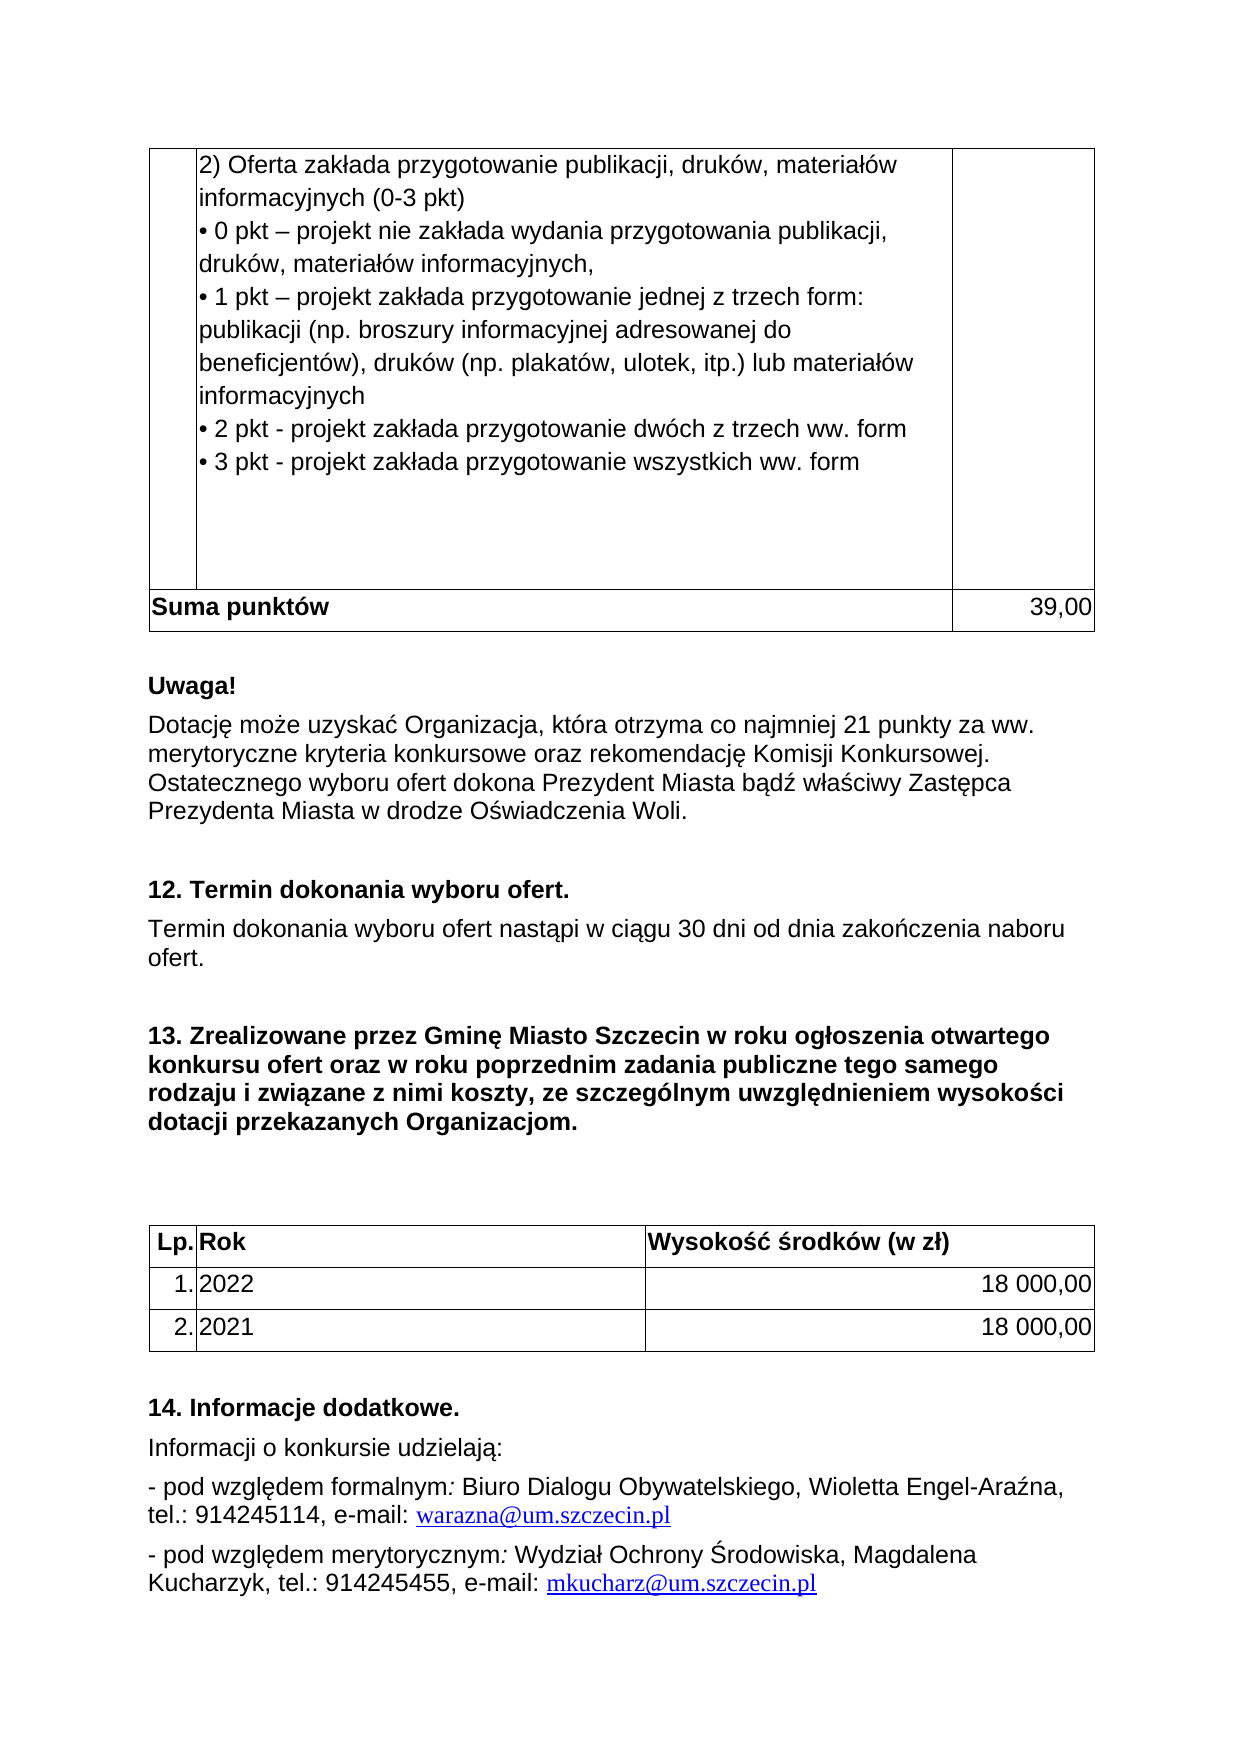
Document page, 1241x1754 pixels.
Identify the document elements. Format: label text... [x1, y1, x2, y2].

table_header Lp. [150, 1226, 196, 1267]
table_header Rok [197, 1226, 645, 1267]
table_cell 1. [150, 1268, 196, 1309]
table_cell 39,00 [953, 590, 1094, 631]
table_cell 18 000,00 [646, 1310, 1094, 1351]
table_cell 18 000,00 [646, 1268, 1094, 1309]
text Informacji o konkursie udzielają: [148, 1432, 1093, 1461]
text 14. Informacje dodatkowe. [148, 1393, 1093, 1422]
text 12. Termin dokonania wyboru ofert. [148, 874, 1093, 903]
table_cell Suma punktów [150, 590, 952, 631]
table_cell 5. [150, 149, 196, 589]
table_header Wysokość środków (w zł) [646, 1226, 1094, 1267]
text Uwaga! [148, 671, 1093, 699]
table_cell 7 [953, 149, 1094, 589]
table_cell 2021 [197, 1310, 645, 1351]
text Termin dokonania wyboru ofert nastąpi w ciągu 30 dni od dnia zakończenia naboru ofert. [148, 914, 1093, 971]
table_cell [197, 149, 952, 589]
text - pod względem formalnym: Biuro Dialogu Obywatelskiego, Wioletta Engel-Araźna, tel.: 914245114, e-mail: warazna@um.szczecin.pl [148, 1472, 1093, 1529]
text - pod względem merytorycznym: Wydział Ochrony Środowiska, Magdalena Kucharzyk, tel.: 914245455, e-mail: mkucharz@um.szczecin.pl [148, 1540, 1093, 1597]
text Dotację może uzyskać Organizacja, która otrzyma co najmniej 21 punkty za ww. merytoryczne kryteria konkursowe oraz rekomendację Komisji Konkursowej. Ostatecznego wyboru ofert dokona Prezydent Miasta bądź właściwy Zastępca Prezydenta Miasta w drodze Oświadczenia Woli. [148, 710, 1093, 825]
table_cell 2022 [197, 1268, 645, 1309]
table_cell 2. [150, 1310, 196, 1351]
text 13. Zrealizowane przez Gminę Miasto Szczecin w roku ogłoszenia otwartego konkursu ofert oraz w roku poprzednim zadania publiczne tego samego rodzaju i związane z nimi koszty, ze szczególnym uwzględnieniem wysokości dotacji przekazanych Organizacjom. [148, 1021, 1093, 1136]
